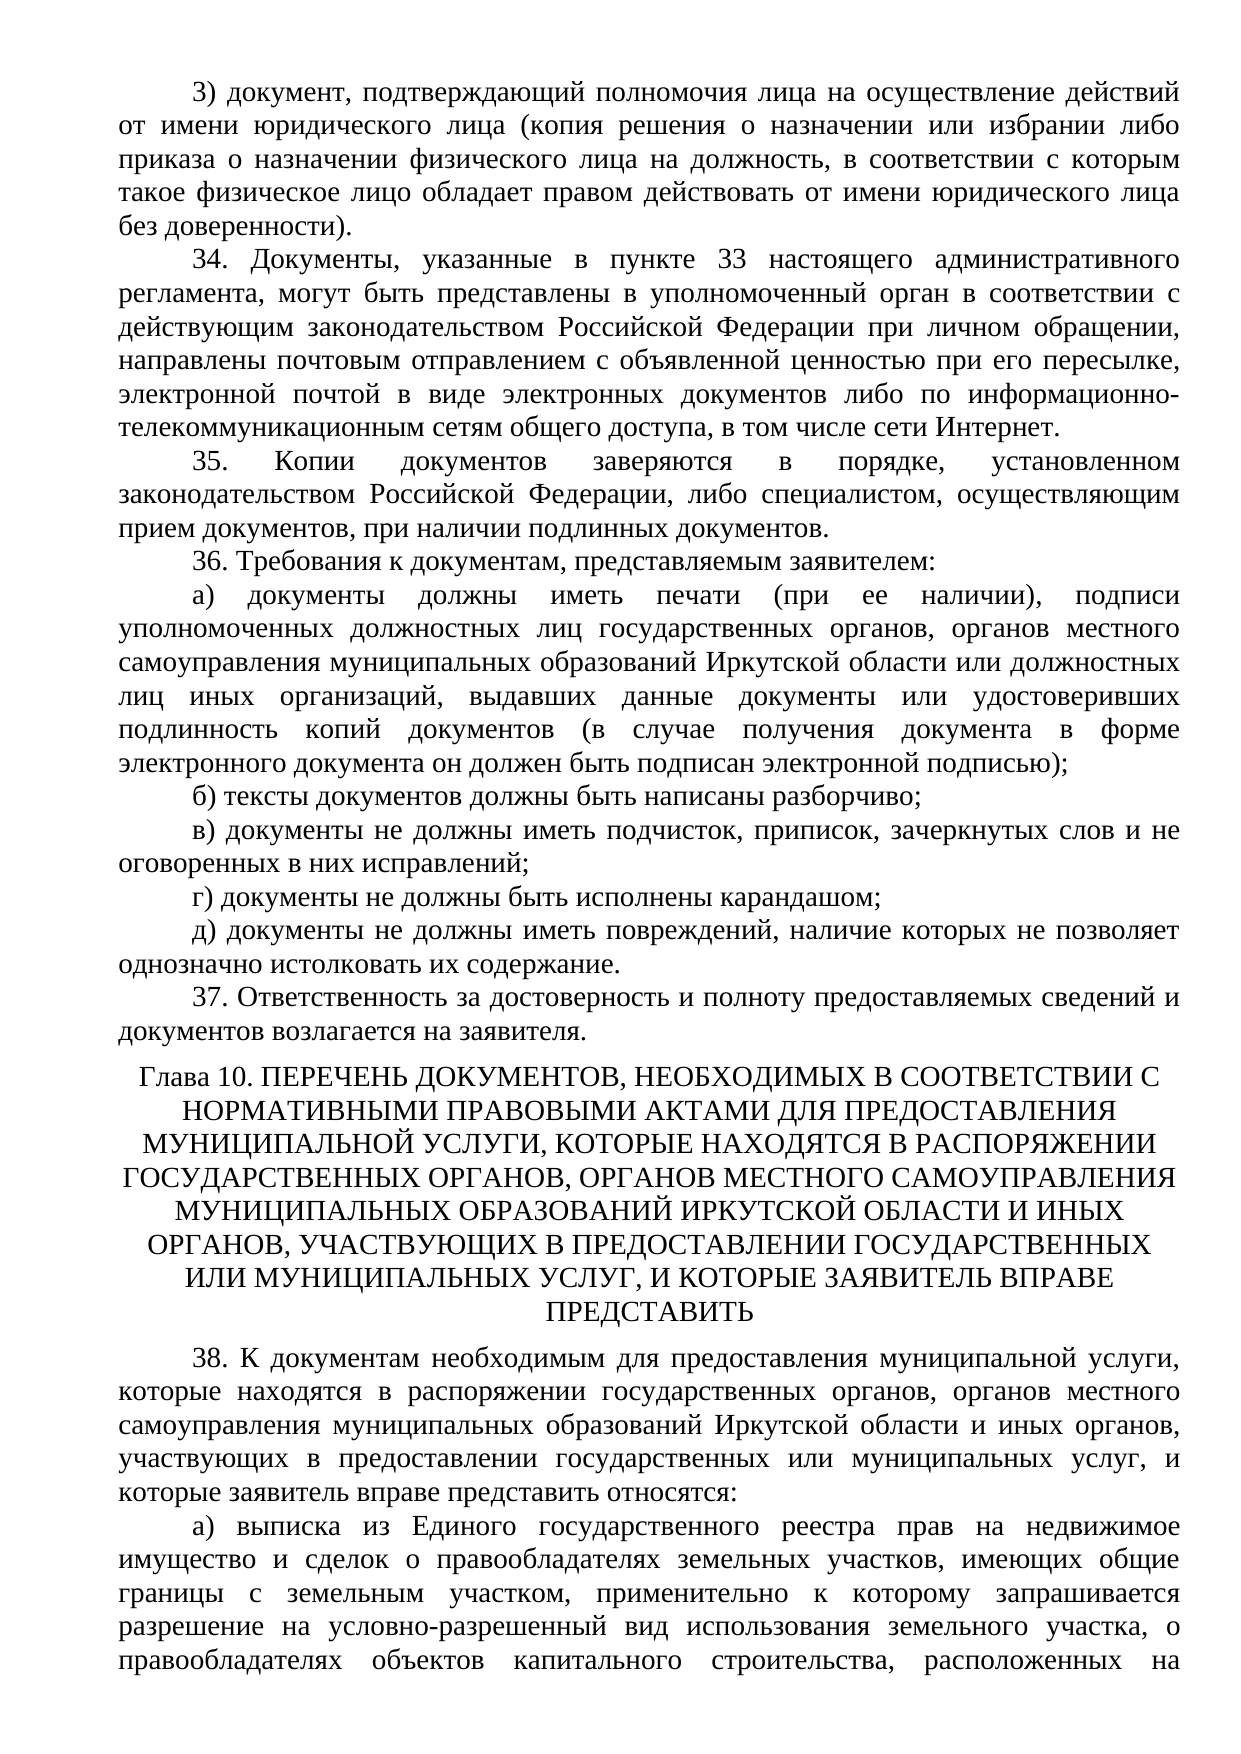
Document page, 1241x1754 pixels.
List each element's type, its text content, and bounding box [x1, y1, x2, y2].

text 35. Копии документов заверяются в порядке, установленном законодательством Российской Федерации, либо специалистом, осуществляющим прием документов, при наличии подлинных документов. [118, 443, 1181, 543]
text Глава 10. ПЕРЕЧЕНЬ ДОКУМЕНТОВ, НЕОБХОДИМЫХ В СООТВЕТСТВИИ С НОРМАТИВНЫМИ ПРАВОВЫМИ АКТАМИ ДЛЯ ПРЕДОСТАВЛЕНИЯ МУНИЦИПАЛЬНОЙ УСЛУГИ, КОТОРЫЕ НАХОДЯТСЯ В РАСПОРЯЖЕНИИ ГОСУДАРСТВЕННЫХ ОРГАНОВ, ОРГАНОВ МЕСТНОГО САМОУПРАВЛЕНИЯ МУНИЦИПАЛЬНЫХ ОБРАЗОВАНИЙ ИРКУТСКОЙ ОБЛАСТИ И ИНЫХ ОРГАНОВ, УЧАСТВУЮЩИХ В ПРЕДОСТАВЛЕНИИ ГОСУДАРСТВЕННЫХ ИЛИ МУНИЦИПАЛЬНЫХ УСЛУГ, И КОТОРЫЕ ЗАЯВИТЕЛЬ ВПРАВЕ ПРЕДСТАВИТЬ [118, 1059, 1181, 1327]
text 38. К документам необходимым для предоставления муниципальной услуги, которые находятся в распоряжении государственных органов, органов местного самоуправления муниципальных образований Иркутской области и иных органов, участвующих в предоставлении государственных или муниципальных услуг, и которые заявитель вправе представить относятся: [118, 1340, 1181, 1508]
text 36. Требования к документам, представляемым заявителем: [118, 543, 1181, 577]
text 34. Документы, указанные в пункте 33 настоящего административного регламента, могут быть представлены в уполномоченный орган в соответствии с действующим законодательством Российской Федерации при личном обращении, направлены почтовым отправлением с объявленной ценностью при его пересылке, электронной почтой в виде электронных документов либо по информационно-телекоммуникационным сетям общего доступа, в том числе сети Интернет. [118, 242, 1181, 443]
text д) документы не должны иметь повреждений, наличие которых не позволяет однозначно истолковать их содержание. [118, 912, 1181, 979]
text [118, 1508, 1181, 1675]
text б) тексты документов должны быть написаны разборчиво; [118, 778, 1181, 812]
text 3) документ, подтверждающий полномочия лица на осуществление действий от имени юридического лица (копия решения о назначении или избрании либо приказа о назначении физического лица на должность, в соответствии с которым такое физическое лицо обладает правом действовать от имени юридического лица без доверенности). [118, 74, 1181, 242]
text 37. Ответственность за достоверность и полноту предоставляемых сведений и документов возлагается на заявителя. [118, 979, 1181, 1047]
text в) документы не должны иметь подчисток, приписок, зачеркнутых слов и не оговоренных в них исправлений; [118, 812, 1181, 879]
text г) документы не должны быть исполнены карандашом; [118, 879, 1181, 912]
text а) документы должны иметь печати (при ее наличии), подписи уполномоченных должностных лиц государственных органов, органов местного самоуправления муниципальных образований Иркутской области или должностных лиц иных организаций, выдавших данные документы или удостоверивших подлинность копий документов (в случае получения документа в форме электронного документа он должен быть подписан электронной подписью); [118, 577, 1181, 778]
